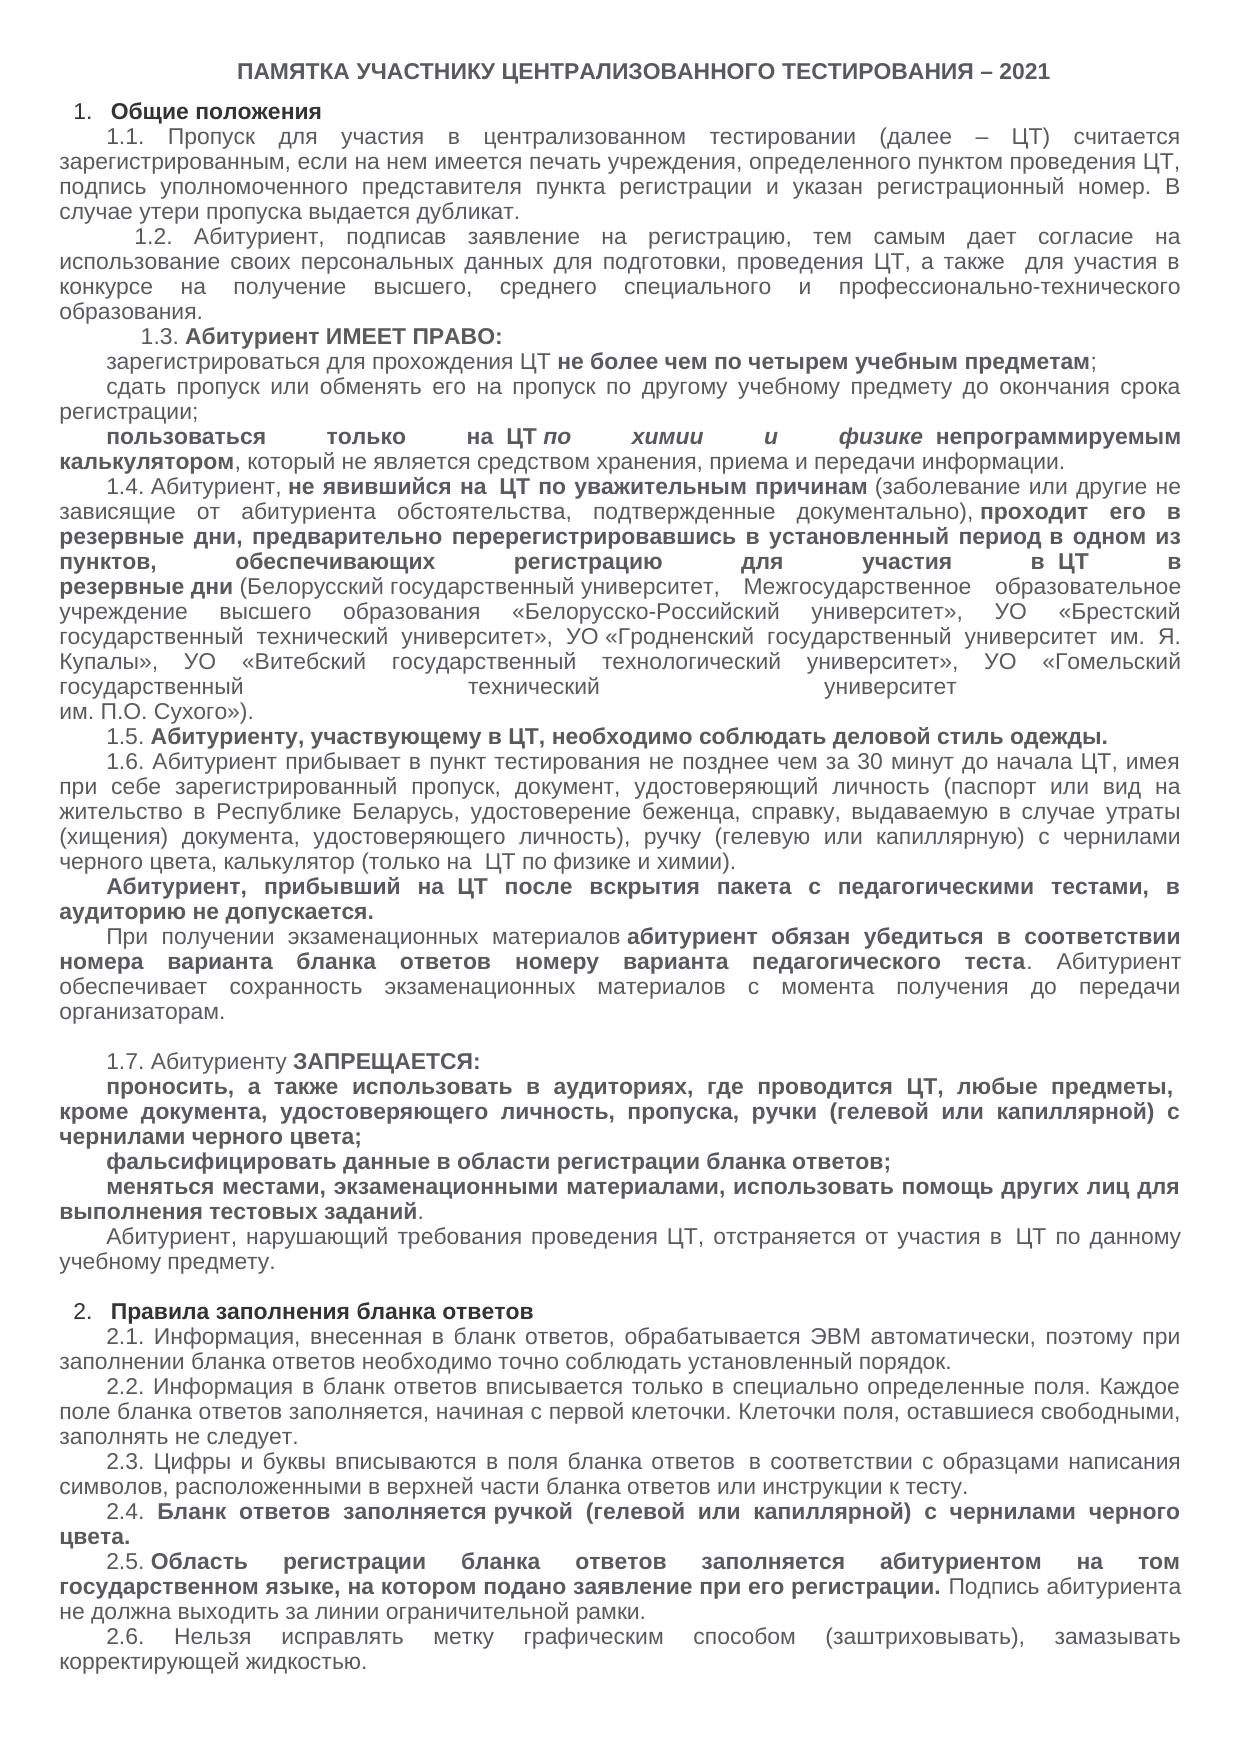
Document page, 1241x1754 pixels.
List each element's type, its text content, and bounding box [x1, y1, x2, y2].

text 2.2. Информация в бланк ответов вписывается только в специально определенные поля. Каждое поле бланка ответов заполняется, начиная с первой клеточки. Клеточки поля, оставшиеся свободными, заполнять не следует. [59, 1375, 1181, 1450]
text 2.3. Цифры и буквы вписываются в поля бланка ответов в соответствии с образцами написания символов, расположенными в верхней части бланка ответов или инструкции к тесту. [59, 1450, 1181, 1500]
text меняться местами, экзаменационными материалами, использовать помощь других лиц для выполнения тестовых заданий. [59, 1175, 1181, 1225]
text фальсифицировать данные в области регистрации бланка ответов; [59, 1150, 1181, 1175]
text зарегистрироваться для прохождения ЦТ не более чем по четырем учебным предметам; [59, 350, 1181, 375]
text При получении экзаменационных материалов абитуриент обязан убедиться в соответствии номера варианта бланка ответов номеру варианта педагогического теста. Абитуриент обеспечивает сохранность экзаменационных материалов с момента получения до передачи организаторам. [59, 925, 1181, 1025]
text 1.6. Абитуриент прибывает в пункт тестирования не позднее чем за 30 минут до начала ЦТ, имея при себе зарегистрированный пропуск, документ, удостоверяющий личность (паспорт или вид на жительство в Республике Беларусь, удостоверение беженца, справку, выдаваемую в случае утраты (хищения) документа, удостоверяющего личность), ручку (гелевую или капиллярную) с чернилами черного цвета, калькулятор (только на ЦТ по физике и химии). [59, 750, 1181, 875]
list Общие положения [73, 100, 1181, 125]
text 2.4. Бланк ответов заполняется ручкой (гелевой или капиллярной) с чернилами черного цвета. [59, 1500, 1181, 1550]
text 1.1. Пропуск для участия в централизованном тестировании (далее – ЦТ) считается зарегистрированным, если на нем имеется печать учреждения, определенного пунктом проведения ЦТ, подпись уполномоченного представителя пункта регистрации и указан регистрационный номер. В случае утери пропуска выдается дубликат. [59, 125, 1181, 225]
text пользоваться только на ЦТ по химии и физике непрограммируемым калькулятором, который не является средством хранения, приема и передачи информации. [59, 425, 1181, 475]
text 1.3. Абитуриент ИМЕЕТ ПРАВО: [59, 325, 1181, 350]
text Абитуриент, прибывший на ЦТ после вскрытия пакета с педагогическими тестами, в аудиторию не допускается. [59, 875, 1181, 925]
text 1.4. Абитуриент, не явившийся на ЦТ по уважительным причинам (заболевание или другие не зависящие от абитуриента обстоятельства, подтвержденные документально), проходит его в резервные дни, предварительно перерегистрировавшись в установленный период в одном из пунктов, обеспечивающих регистрацию для участия в ЦТ в резервные дни (Белорусский государственный университет, Межгосударственное образовательное учреждение высшего образования «Белорусско-Российский университет», УО «Брестский государственный технический университет», УО «Гродненский государственный университет им. Я. Купалы», УО «Витебский государственный технологический университет», УО «Гомельский государственный технический университет им. П.О. Сухого»). [59, 475, 1181, 725]
text сдать пропуск или обменять его на пропуск по другому учебному предмету до окончания срока регистрации; [59, 375, 1181, 425]
text Абитуриент, нарушающий требования проведения ЦТ, отстраняется от участия в ЦТ по данному учебному предмету. [59, 1225, 1181, 1275]
text 2.5. Область регистрации бланка ответов заполняется абитуриентом на том государственном языке, на котором подано заявление при его регистрации. Подпись абитуриента не должна выходить за линии ограничительной рамки. [59, 1550, 1181, 1625]
text проносить, а также использовать в аудиториях, где проводится ЦТ, любые предметы, кроме документа, удостоверяющего личность, пропуска, ручки (гелевой или капиллярной) с чернилами черного цвета; [59, 1075, 1181, 1150]
text 1.7. Абитуриенту ЗАПРЕЩАЕТСЯ: [59, 1050, 1181, 1075]
list Правила заполнения бланка ответов [73, 1300, 1181, 1325]
text 1.2. Абитуриент, подписав заявление на регистрацию, тем самым дает согласие на использование своих персональных данных для подготовки, проведения ЦТ, а также для участия в конкурсе на получение высшего, среднего специального и профессионально-технического образования. [59, 225, 1181, 325]
text 2.6. Нельзя исправлять метку графическим способом (заштриховывать), замазывать корректирующей жидкостью. [59, 1625, 1181, 1675]
text ПАМЯТКА УЧАСТНИКУ ЦЕНТРАЛИЗОВАННОГО ТЕСТИРОВАНИЯ – 2021 [59, 59, 1181, 84]
text 2.1. Информация, внесенная в бланк ответов, обрабатывается ЭВМ автоматически, поэтому при заполнении бланка ответов необходимо точно соблюдать установленный порядок. [59, 1325, 1181, 1375]
text 1.5. Абитуриенту, участвующему в ЦТ, необходимо соблюдать деловой стиль одежды. [59, 725, 1181, 750]
